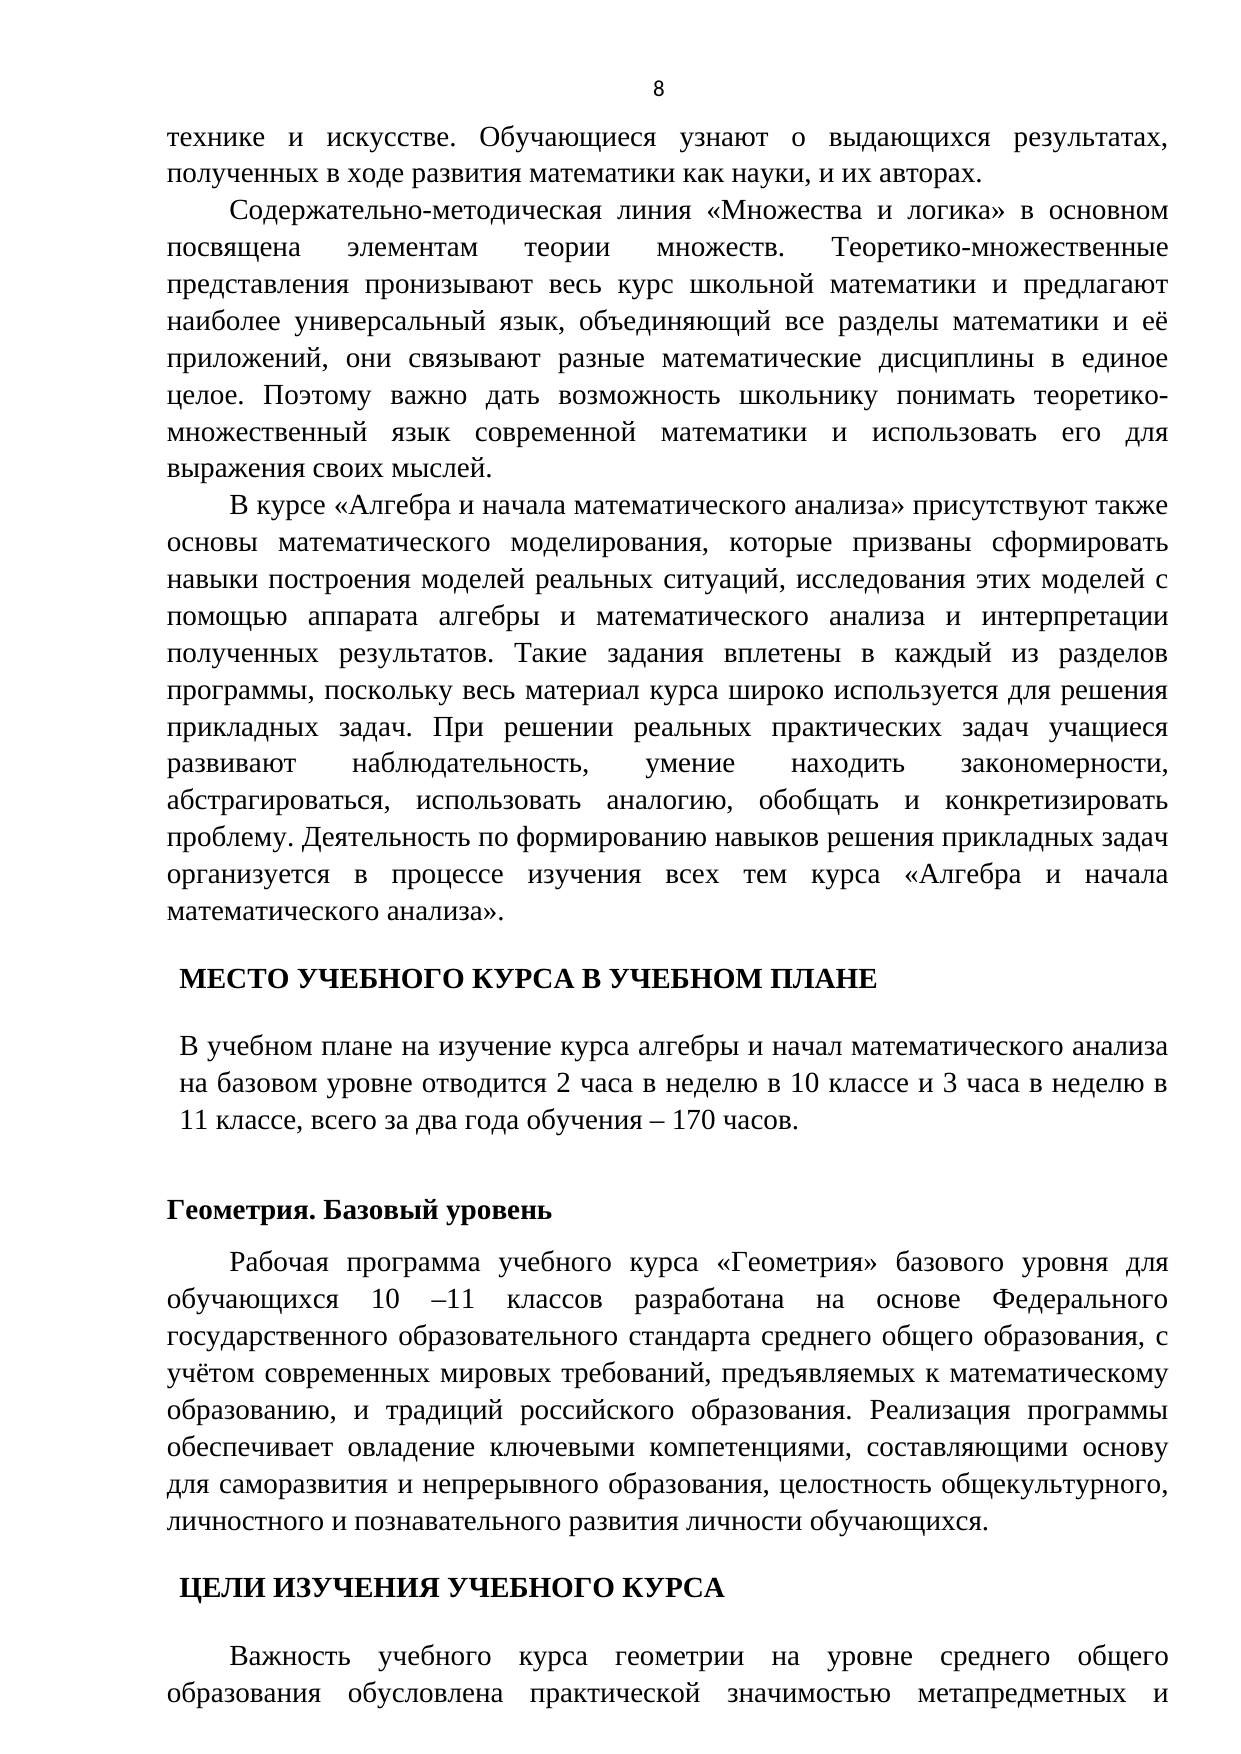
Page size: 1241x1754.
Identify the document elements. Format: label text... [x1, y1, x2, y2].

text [167, 119, 1169, 189]
text Содержательно-методическая линия «Множества и логика» в основном посвящена элементам теории множеств. Теоретико-множественные представления пронизывают весь курс школьной математики и предлагают наиболее универсальный язык, объединяющий все разделы математики и её приложений, они связывают разные математические дисциплины в единое целое. Поэтому важно дать возможность школьнику понимать теоретико-множественный язык современной математики и использовать его для выражения своих мыслей. [167, 192, 1169, 484]
text В курсе «Алгебра и начала математического анализа» присутствуют также основы математического моделирования, которые призваны сформировать навыки построения моделей реальных ситуаций, исследования этих моделей с помощью аппарата алгебры и математического анализа и интерпретации полученных результатов. Такие задания вплетены в каждый из разделов программы, поскольку весь материал курса широко используется для решения прикладных задач. При решении реальных практических задач учащиеся развивают наблюдательность, умение находить закономерности, абстрагироваться, использовать аналогию, обобщать и конкретизировать проблему. Деятельность по формированию навыков решения прикладных задач организуется в процессе изучения всех тем курса «Алгебра и начала математического анализа». [167, 487, 1169, 927]
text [167, 1638, 1169, 1708]
text В учебном плане на изучение курса алгебры и начал математического анализа на базовом уровне отводится 2 часа в неделю в 10 классе и 3 часа в неделю в 11 классе, всего за два года обучения – 170 часов. [179, 1028, 1169, 1136]
text ЦЕЛИ ИЗУЧЕНИЯ УЧЕБНОГО КУРСА [179, 1570, 1169, 1604]
text МЕСТО УЧЕБНОГО КУРСА В УЧЕБНОМ ПЛАНЕ [179, 961, 1169, 994]
text Геометрия. Базовый уровень [167, 1192, 1169, 1225]
text Рабочая программа учебного курса «Геометрия» базового уровня для обучающихся 10 –11 классов разработана на основе Федерального государственного образовательного стандарта среднего общего образования, с учётом современных мировых требований, предъявляемых к математическому образованию, и традиций российского образования. Реализация программы обеспечивает овладение ключевыми компетенциями, составляющими основу для саморазвития и непрерывного образования, целостность общекультурного, личностного и познавательного развития личности обучающихся. [167, 1244, 1169, 1536]
